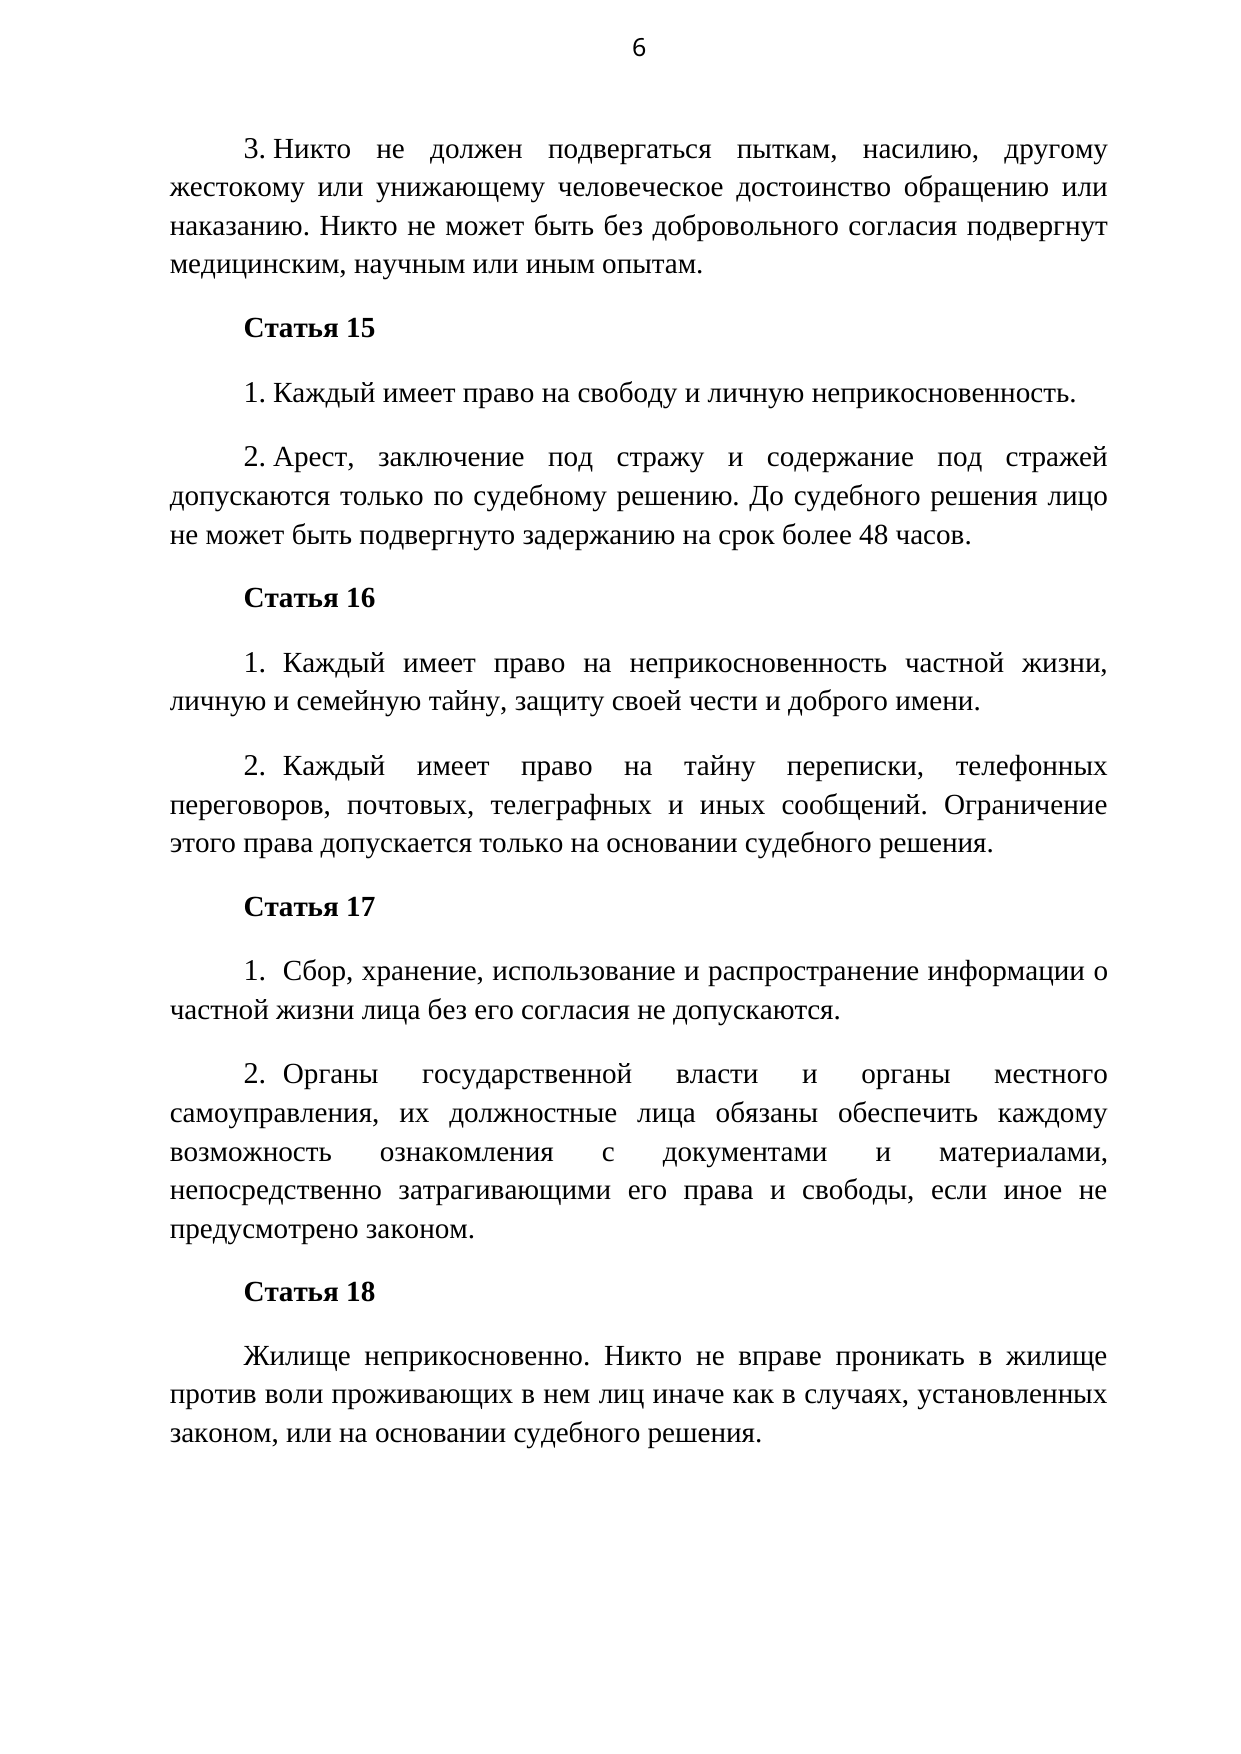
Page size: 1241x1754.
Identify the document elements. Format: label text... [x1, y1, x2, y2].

text Жилище неприкосновенно. Никто не вправе проникать в жилище против воли проживающих в нем лиц иначе как в случаях, установленных законом, или на основании судебного решения. [169, 1338, 1108, 1449]
text Статья 16 [169, 580, 1108, 614]
list Органы государственной власти и органы местного самоуправления, их должностные лица обязаны обеспечить каждому возможность ознакомления с документами и материалами, непосредственно затрагивающими его права и свободы, если иное не предусмотрено законом. [169, 1056, 1108, 1244]
list Каждый имеет право на тайну переписки, телефонных переговоров, почтовых, телеграфных и иных сообщений. Ограничение этого права допускается только на основании судебного решения. [169, 747, 1108, 859]
list Сбор, хранение, использование и распространение информации о частной жизни лица без его согласия не допускаются. [169, 952, 1108, 1026]
list Никто не должен подвергаться пыткам, насилию, другому жестокому или унижающему человеческое достоинство обращению или наказанию. Никто не может быть без добровольного согласия подвергнут медицинским, научным или иным опытам. [169, 130, 1108, 280]
list Арест, заключение под стражу и содержание под стражей допускаются только по судебному решению. До судебного решения лицо не может быть подвергнуто задержанию на срок более 48 часов. [169, 438, 1108, 550]
list Каждый имеет право на свободу и личную неприкосновенность. [169, 374, 1108, 408]
text Статья 18 [169, 1274, 1108, 1308]
text Статья 15 [169, 310, 1108, 344]
text Статья 17 [169, 889, 1108, 922]
list Каждый имеет право на неприкосновенность частной жизни, личную и семейную тайну, защиту своей чести и доброго имени. [169, 644, 1108, 717]
